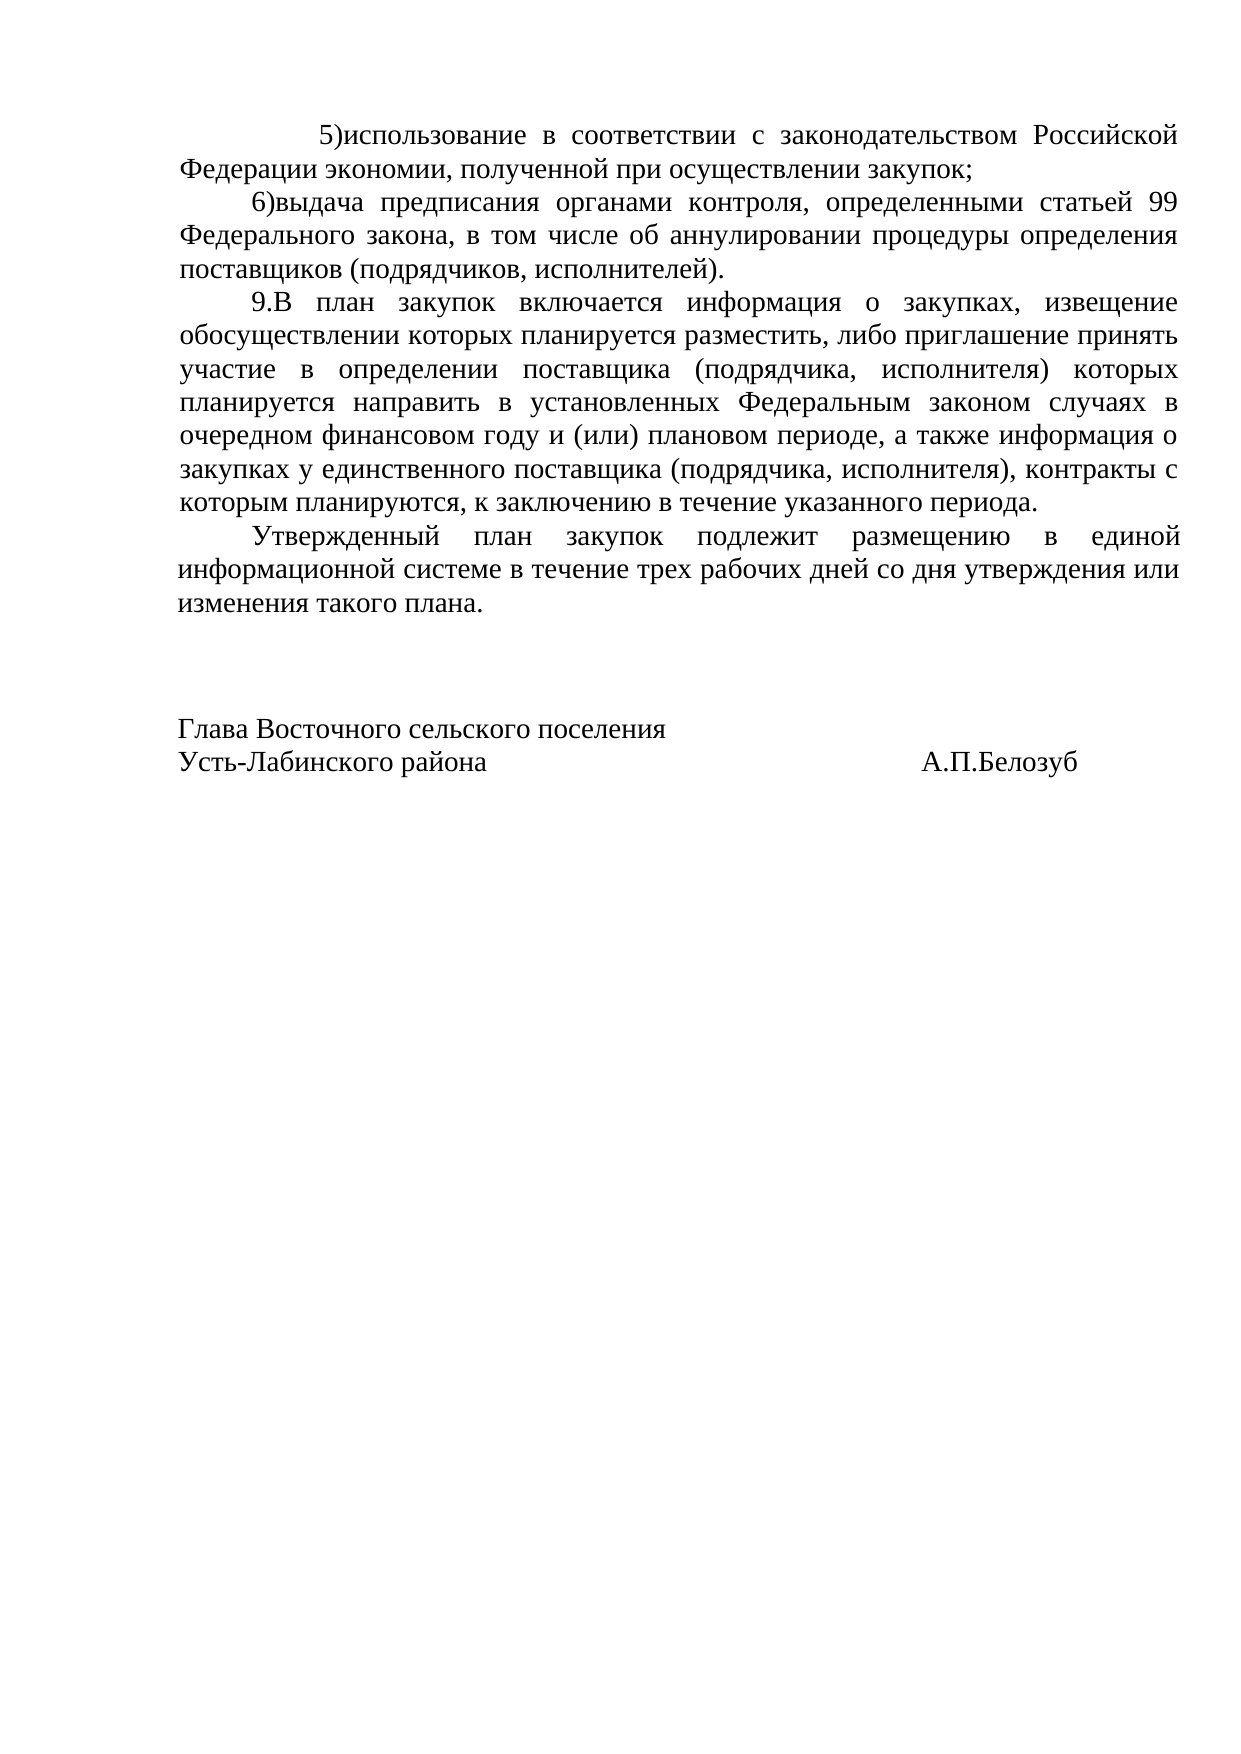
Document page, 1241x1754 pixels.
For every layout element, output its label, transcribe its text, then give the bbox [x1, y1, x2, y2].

text Глава Восточного сельского поселения [177, 719, 1181, 744]
text 9.В план закупок включается информация о закупках, извещение обосуществлении которых планируется разместить, либо приглашение принять участие в определении поставщика (подрядчика, исполнителя) которых планируется направить в установленных Федеральным законом случаях в очередном финансовом году и (или) плановом периоде, а также информация о закупках у единственного поставщика (подрядчика, исполнителя), контракты с которым планируются, к заключению в течение указанного периода. [179, 285, 1179, 518]
text Утвержденный план закупок подлежит размещению в единой информационной системе в течение трех рабочих дней со дня утверждения или изменения такого плана. [177, 518, 1181, 619]
text 6)выдача предписания органами контроля, определенными статьей 99 Федерального закона, в том числе об аннулировании процедуры определения поставщиков (подрядчиков, исполнителей). [179, 185, 1179, 285]
text 5)использование в соответствии с законодательством Российской Федерации экономии, полученной при осуществлении закупок; [179, 118, 1179, 185]
text Усть-Лабинского района А.П.Белозуб [177, 744, 1181, 777]
